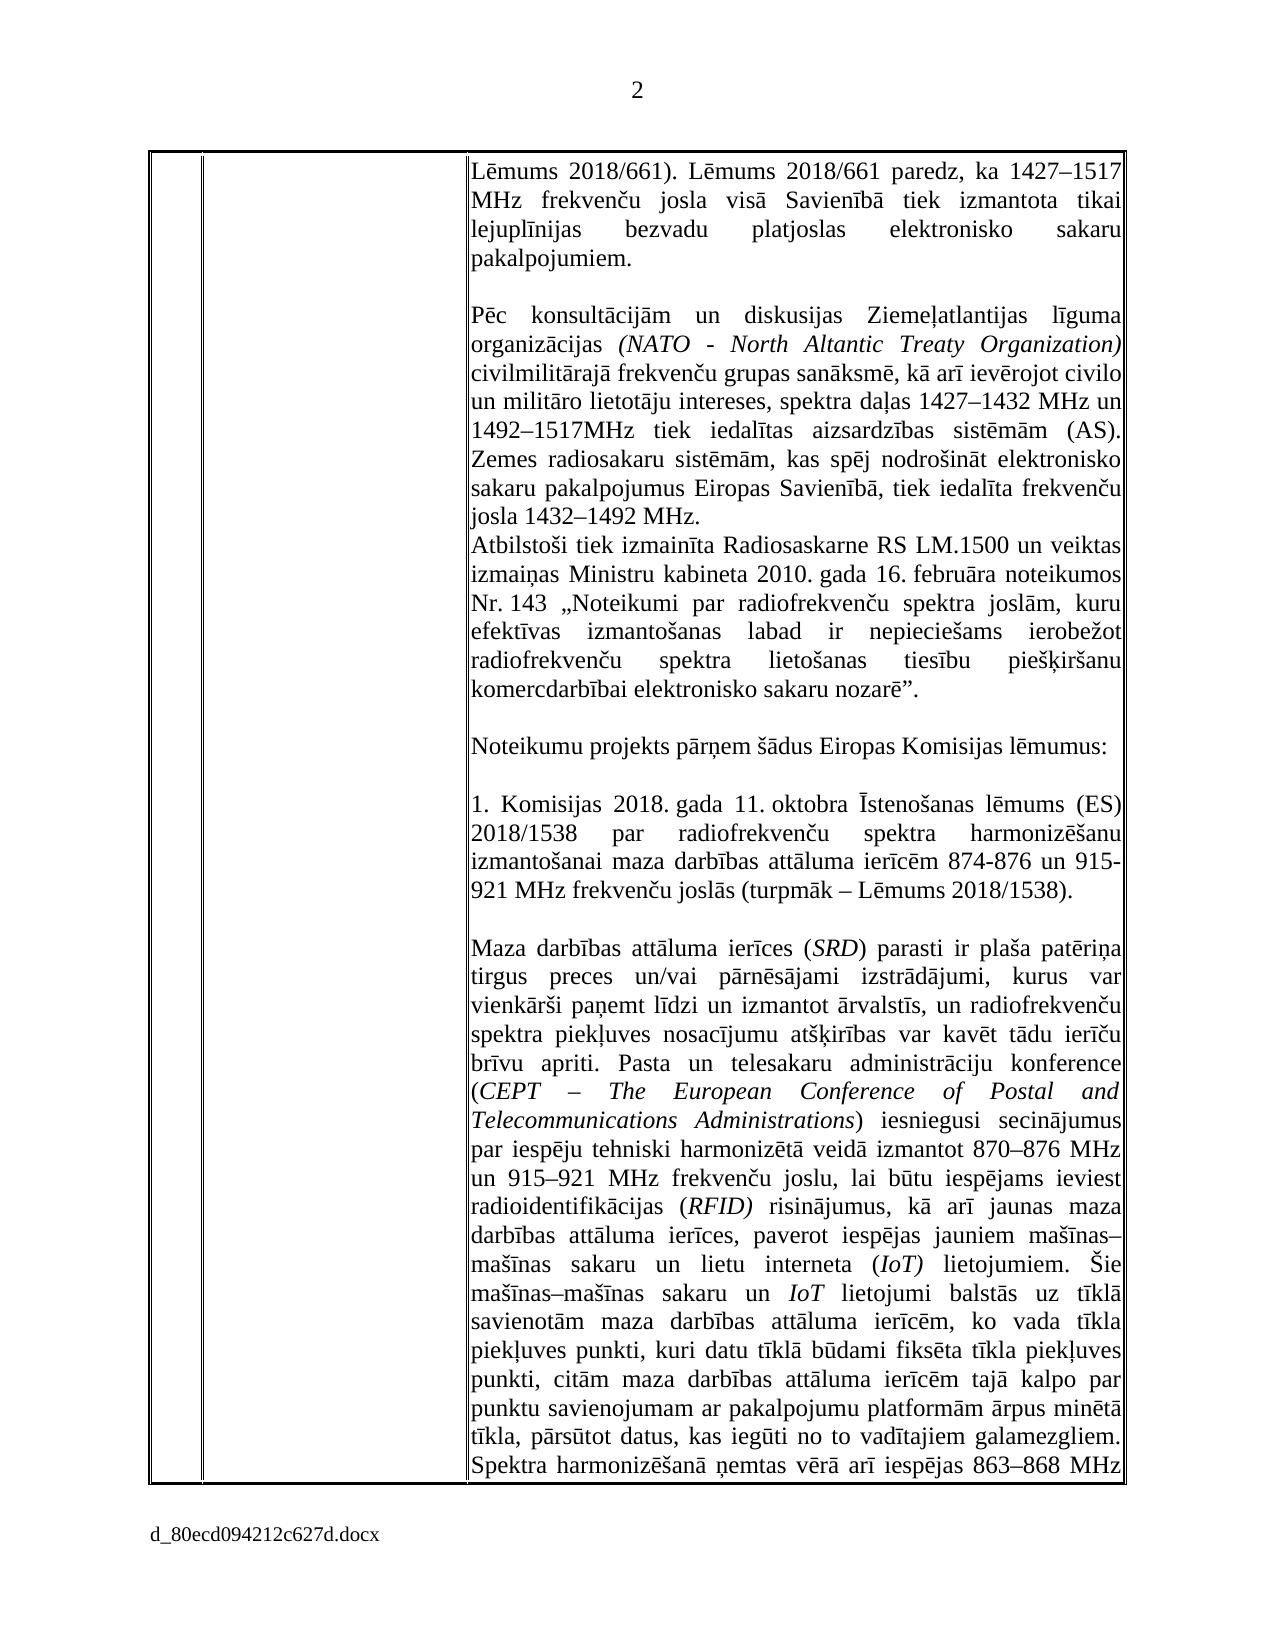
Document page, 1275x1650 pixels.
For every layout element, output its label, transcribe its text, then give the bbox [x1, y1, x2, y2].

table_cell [468, 153, 1123, 1482]
table_cell 2. [152, 153, 203, 1482]
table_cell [203, 153, 467, 1482]
